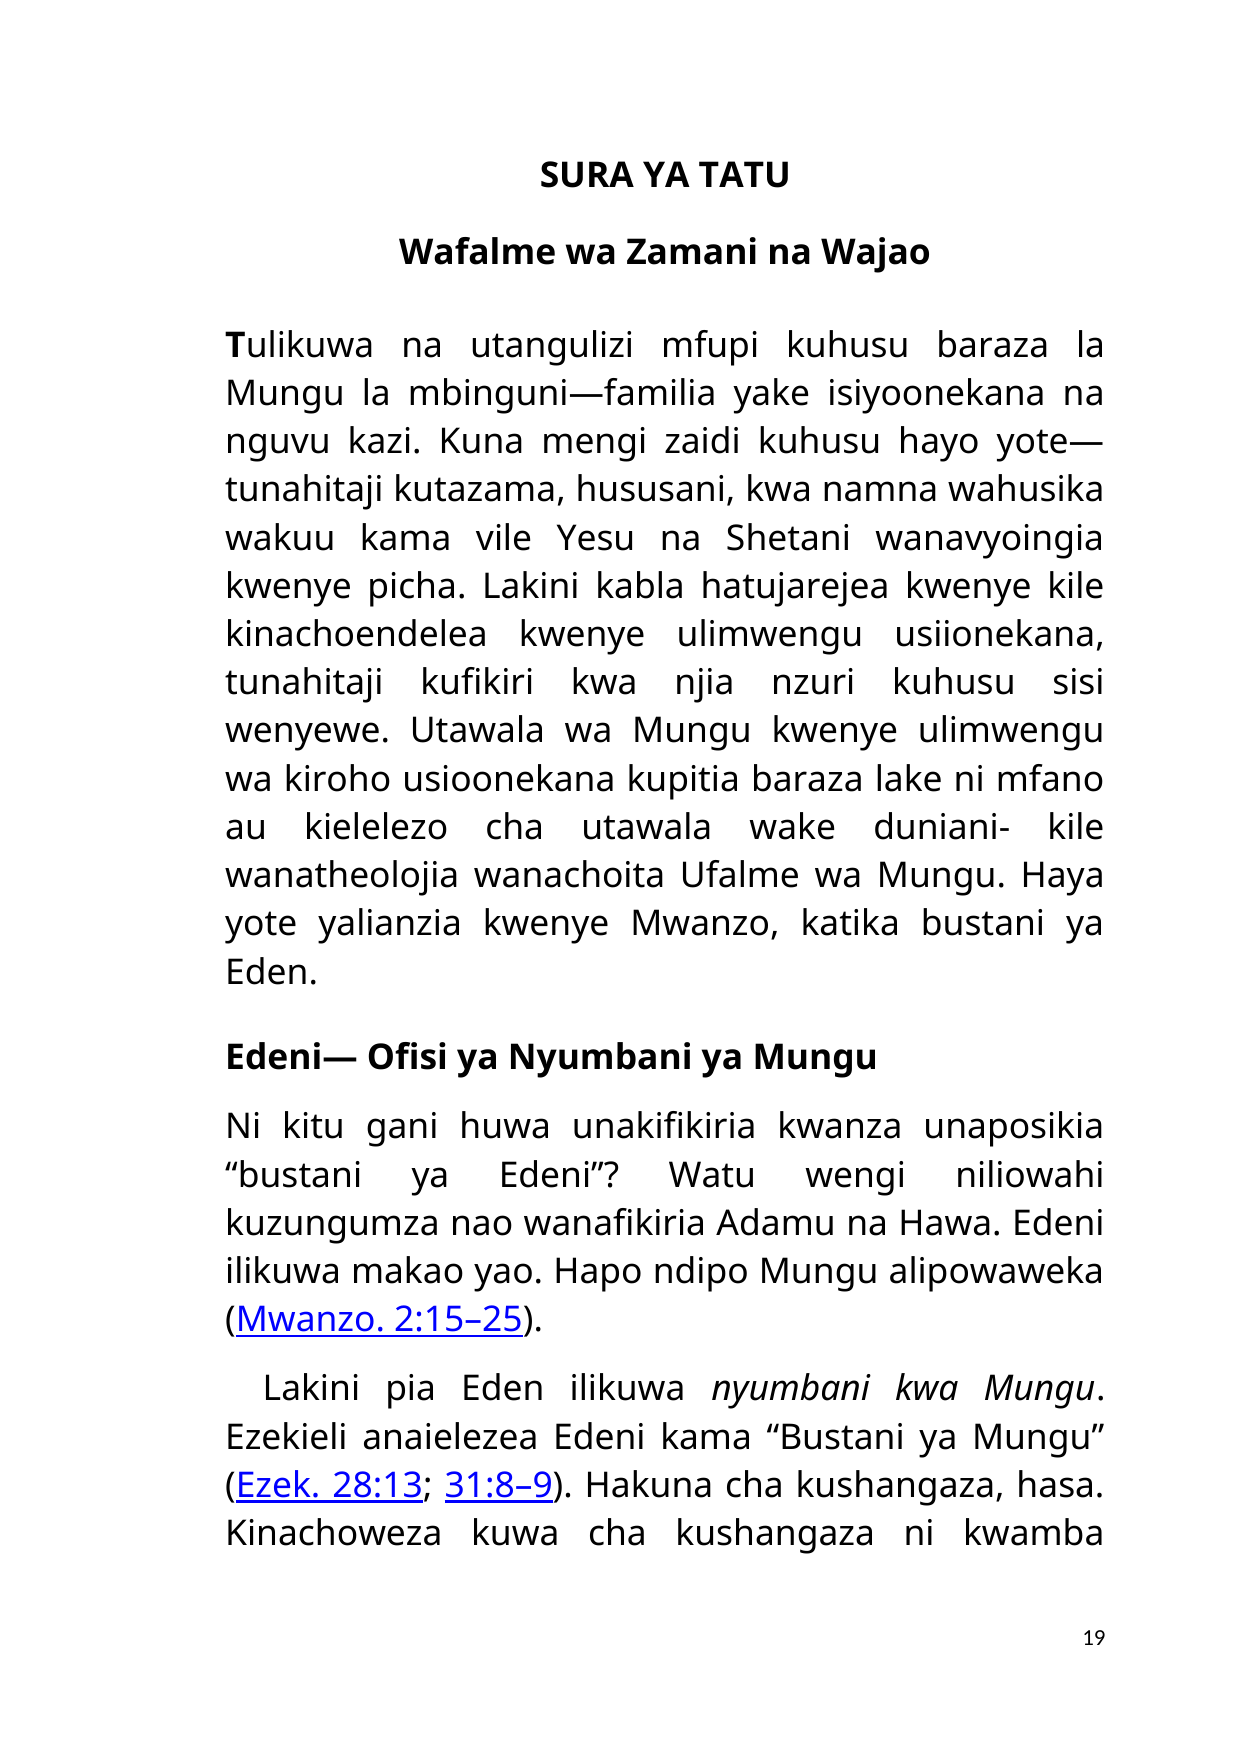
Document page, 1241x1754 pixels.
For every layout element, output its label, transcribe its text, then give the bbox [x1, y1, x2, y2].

text Tulikuwa na utangulizi mfupi kuhusu baraza la Mungu la mbinguni—familia yake isiyoonekana na nguvu kazi. Kuna mengi zaidi kuhusu hayo yote—tunahitaji kutazama, hususani, kwa namna wahusika wakuu kama vile Yesu na Shetani wanavyoingia kwenye picha. Lakini kabla hatujarejea kwenye kile kinachoendelea kwenye ulimwengu usiionekana, tunahitaji kufikiri kwa njia nzuri kuhusu sisi wenyewe. Utawala wa Mungu kwenye ulimwengu wa kiroho usioonekana kupitia baraza lake ni mfano au kielelezo cha utawala wake duniani- kile wanatheolojia wanachoita Ufalme wa Mungu. Haya yote yalianzia kwenye Mwanzo, katika bustani ya Eden. [225, 319, 1105, 994]
text Edeni— Ofisi ya Nyumbani ya Mungu [225, 1032, 1105, 1080]
subtitle SURA YA TATU [225, 150, 1105, 198]
subtitle Wafalme wa Zamani na Wajao [225, 226, 1105, 274]
text Ni kitu gani huwa unakifikiria kwanza unaposikia “bustani ya Edeni”? Watu wengi niliowahi kuzungumza nao wanafikiria Adamu na Hawa. Edeni ilikuwa makao yao. Hapo ndipo Mungu alipowaweka (Mwanzo. 2:15–25). [225, 1101, 1105, 1342]
